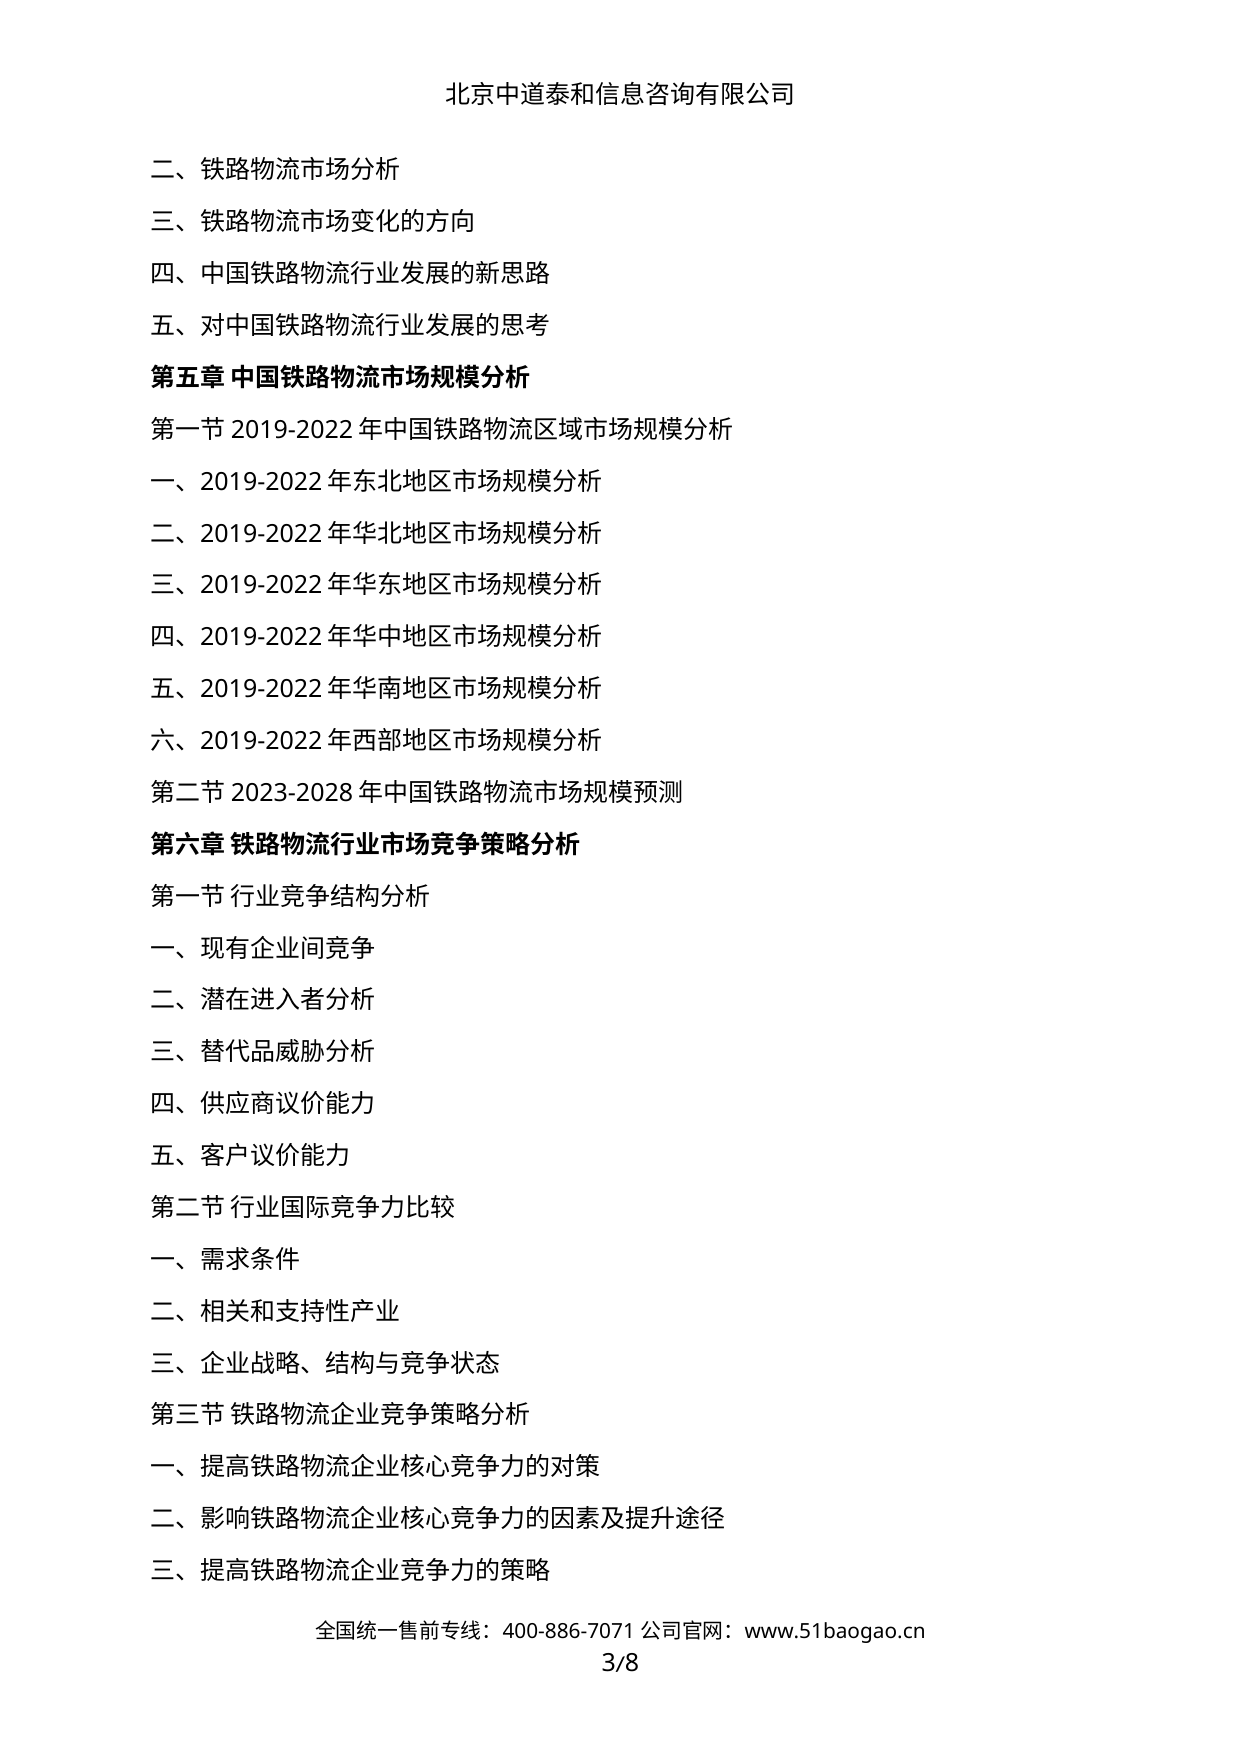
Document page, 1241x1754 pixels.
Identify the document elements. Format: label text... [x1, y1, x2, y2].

text 二、2019-2022年华北地区市场规模分析 [150, 513, 1090, 549]
text 五、客户议价能力 [150, 1136, 1090, 1172]
text 二、铁路物流市场分析 [150, 150, 1090, 186]
text 一、现有企业间竞争 [150, 928, 1090, 964]
text 三、企业战略、结构与竞争状态 [150, 1343, 1090, 1379]
text 五、2019-2022年华南地区市场规模分析 [150, 669, 1090, 705]
text 第五章 中国铁路物流市场规模分析 [150, 357, 1090, 394]
text 第二节 行业国际竞争力比较 [150, 1187, 1090, 1224]
text 三、铁路物流市场变化的方向 [150, 202, 1090, 238]
text 第二节 2023-2028年中国铁路物流市场规模预测 [150, 772, 1090, 809]
text 五、对中国铁路物流行业发展的思考 [150, 306, 1090, 342]
text 四、2019-2022年华中地区市场规模分析 [150, 617, 1090, 653]
text 三、2019-2022年华东地区市场规模分析 [150, 565, 1090, 601]
text 一、提高铁路物流企业核心竞争力的对策 [150, 1447, 1090, 1483]
text 三、提高铁路物流企业竞争力的策略 [150, 1551, 1090, 1587]
text 二、相关和支持性产业 [150, 1291, 1090, 1327]
text 第六章 铁路物流行业市场竞争策略分析 [150, 824, 1090, 861]
text 二、影响铁路物流企业核心竞争力的因素及提升途径 [150, 1499, 1090, 1535]
text 第一节 行业竞争结构分析 [150, 876, 1090, 912]
text 二、潜在进入者分析 [150, 980, 1090, 1016]
text 四、供应商议价能力 [150, 1084, 1090, 1120]
text 一、2019-2022年东北地区市场规模分析 [150, 461, 1090, 497]
text 第一节 2019-2022年中国铁路物流区域市场规模分析 [150, 409, 1090, 446]
text 第三节 铁路物流企业竞争策略分析 [150, 1395, 1090, 1431]
text 四、中国铁路物流行业发展的新思路 [150, 254, 1090, 290]
text 六、2019-2022年西部地区市场规模分析 [150, 721, 1090, 757]
text 一、需求条件 [150, 1239, 1090, 1276]
text 三、替代品威胁分析 [150, 1032, 1090, 1068]
